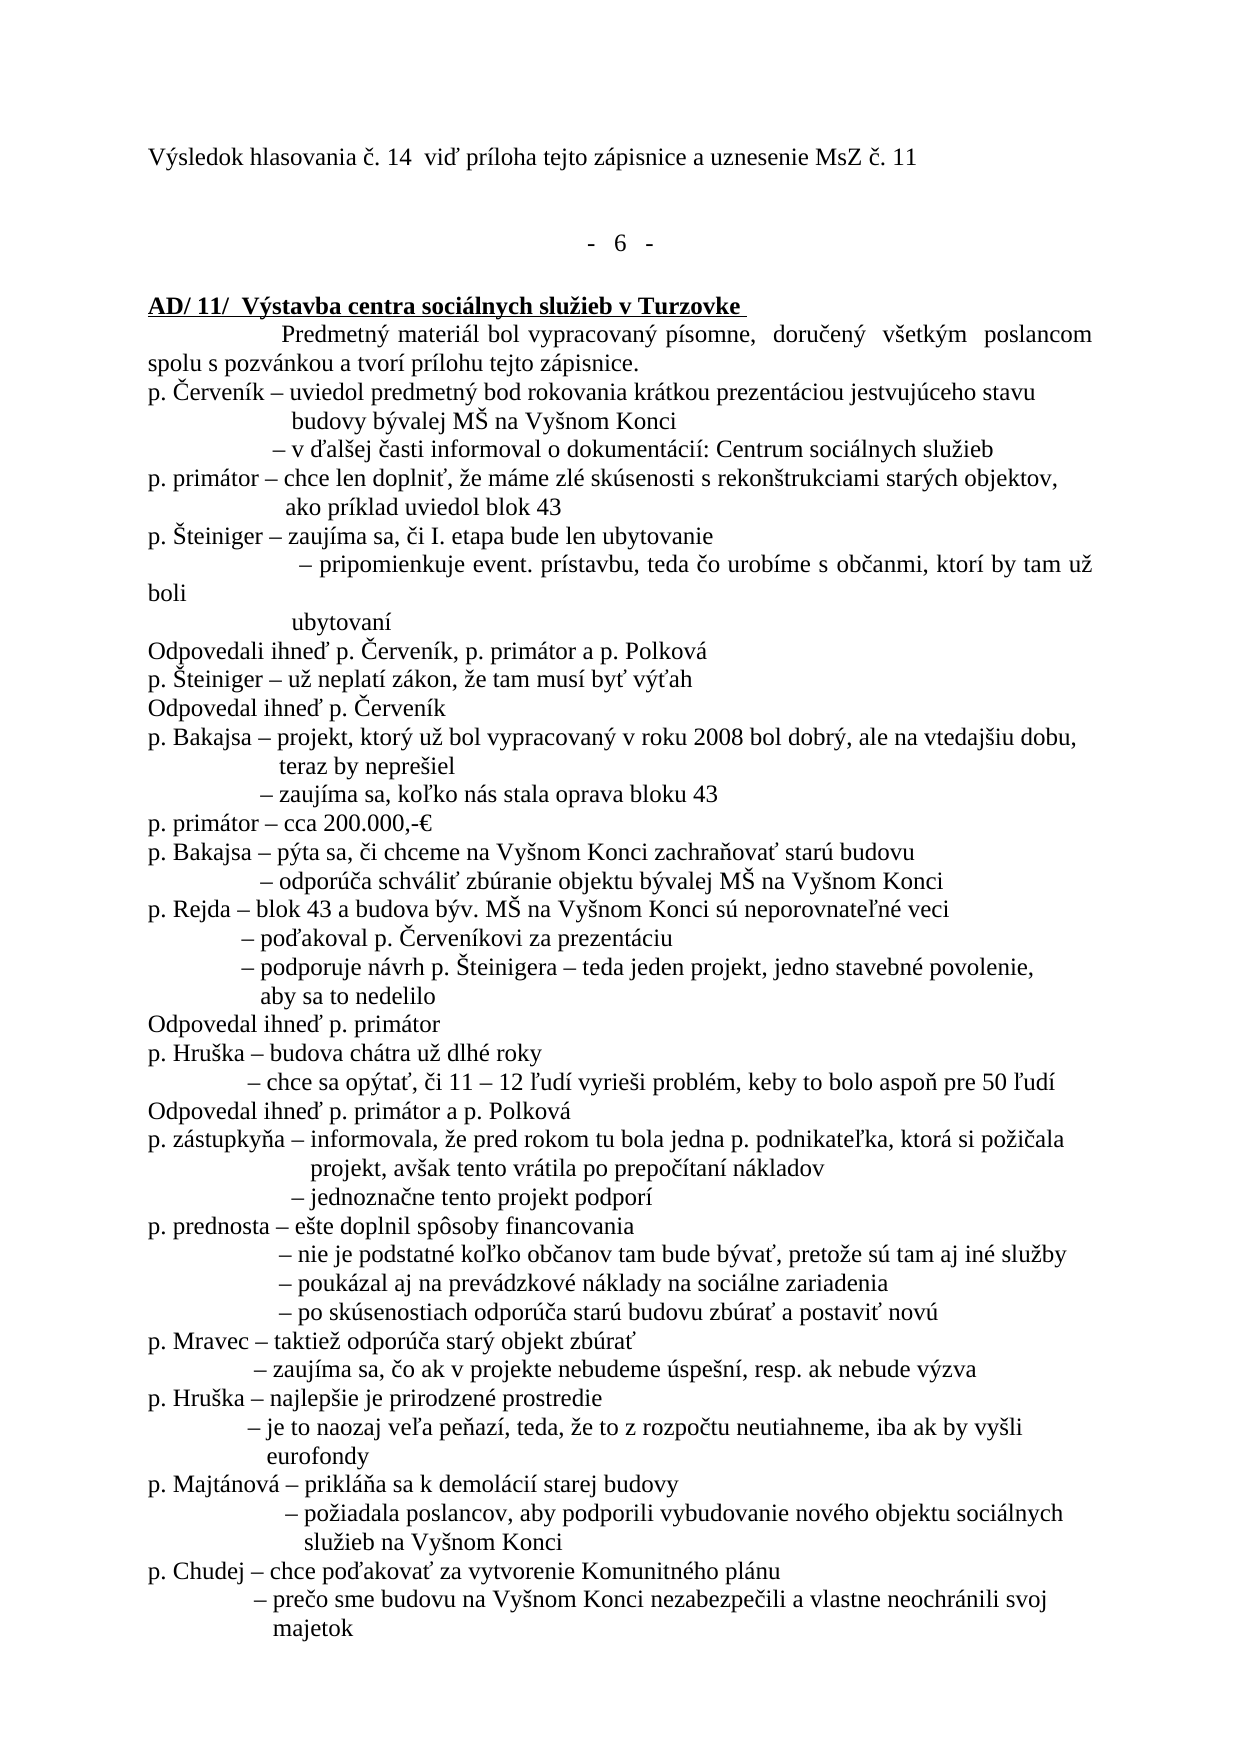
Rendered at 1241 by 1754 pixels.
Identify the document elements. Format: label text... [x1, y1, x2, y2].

text – poďakoval p. Červeníkovi za prezentáciu [148, 923, 1092, 952]
text p. Bakajsa – pýta sa, či chceme na Vyšnom Konci zachraňovať starú budovu [148, 837, 1092, 866]
text teraz by neprešiel [148, 751, 1092, 779]
text – zaujíma sa, čo ak v projekte nebudeme úspešní, resp. ak nebude výzva [148, 1354, 1092, 1383]
text Odpovedal ihneď p. primátor a p. Polková [148, 1096, 1092, 1124]
text – v ďalšej časti informoval o dokumentácií: Centrum sociálnych služieb [148, 434, 1092, 463]
text eurofondy [148, 1441, 1092, 1469]
text p. Rejda – blok 43 a budova býv. MŠ na Vyšnom Konci sú neporovnateľné veci [148, 894, 1092, 923]
text AD/ 11/ Výstavba centra sociálnych služieb v Turzovke [148, 291, 1092, 319]
text p. Hruška – najlepšie je prirodzené prostredie [148, 1383, 1092, 1412]
text p. Majtánová – prikláňa sa k demolácií starej budovy [148, 1469, 1092, 1498]
text – prečo sme budovu na Vyšnom Konci nezabezpečili a vlastne neochránili svoj [148, 1584, 1092, 1613]
text p. prednosta – ešte doplnil spôsoby financovania [148, 1211, 1092, 1239]
text budovy bývalej MŠ na Vyšnom Konci [148, 406, 1092, 434]
text Predmetný materiál bol vypracovaný písomne, doručený všetkým poslancom spolu s pozvánkou a tvorí prílohu tejto zápisnice. [148, 319, 1092, 377]
text p. Bakajsa – projekt, ktorý už bol vypracovaný v roku 2008 bol dobrý, ale na vtedajšiu dobu, [148, 722, 1092, 751]
text p. Červeník – uviedol predmetný bod rokovania krátkou prezentáciou jestvujúceho stavu [148, 377, 1092, 406]
text – po skúsenostiach odporúča starú budovu zbúrať a postaviť novú [148, 1297, 1092, 1326]
text – je to naozaj veľa peňazí, teda, že to z rozpočtu neutiahneme, iba ak by vyšli [148, 1412, 1092, 1441]
text – jednoznačne tento projekt podporí [148, 1182, 1092, 1211]
text p. Mravec – taktiež odporúča starý objekt zbúrať [148, 1326, 1092, 1354]
text – chce sa opýtať, či 11 – 12 ľudí vyrieši problém, keby to bolo aspoň pre 50 ľudí [148, 1067, 1092, 1096]
text – nie je podstatné koľko občanov tam bude bývať, pretože sú tam aj iné služby [148, 1239, 1092, 1268]
text – poukázal aj na prevádzkové náklady na sociálne zariadenia [148, 1268, 1092, 1297]
text p. Hruška – budova chátra už dlhé roky [148, 1038, 1092, 1067]
text majetok [148, 1613, 1092, 1642]
text Odpovedali ihneď p. Červeník, p. primátor a p. Polková [148, 636, 1092, 664]
text – podporuje návrh p. Šteinigera – teda jeden projekt, jedno stavebné povolenie, [148, 952, 1092, 981]
text ako príklad uviedol blok 43 [148, 492, 1092, 521]
text – požiadala poslancov, aby podporili vybudovanie nového objektu sociálnych [148, 1498, 1092, 1527]
text p. primátor – chce len doplniť, že máme zlé skúsenosti s rekonštrukciami starých objektov, [148, 463, 1092, 492]
text Odpovedal ihneď p. Červeník [148, 693, 1092, 722]
text – pripomienkuje event. prístavbu, teda čo urobíme s občanmi, ktorí by tam už boli [148, 549, 1092, 607]
text p. zástupkyňa – informovala, že pred rokom tu bola jedna p. podnikateľka, ktorá si požičala [148, 1124, 1092, 1153]
text Výsledok hlasovania č. 14 viď príloha tejto zápisnice a uznesenie MsZ č. 11 [148, 142, 1092, 171]
text p. primátor – cca 200.000,-€ [148, 808, 1092, 837]
text Odpovedal ihneď p. primátor [148, 1009, 1092, 1038]
text – odporúča schváliť zbúranie objektu bývalej MŠ na Vyšnom Konci [148, 866, 1092, 894]
text aby sa to nedelilo [148, 981, 1092, 1009]
text ubytovaní [148, 607, 1092, 636]
text p. Šteiniger – zaujíma sa, či I. etapa bude len ubytovanie [148, 521, 1092, 549]
text p. Chudej – chce poďakovať za vytvorenie Komunitného plánu [148, 1556, 1092, 1584]
text – zaujíma sa, koľko nás stala oprava bloku 43 [148, 779, 1092, 808]
text služieb na Vyšnom Konci [148, 1527, 1092, 1556]
text - 6 - [148, 228, 1092, 257]
text projekt, avšak tento vrátila po prepočítaní nákladov [148, 1153, 1092, 1182]
text p. Šteiniger – už neplatí zákon, že tam musí byť výťah [148, 664, 1092, 693]
